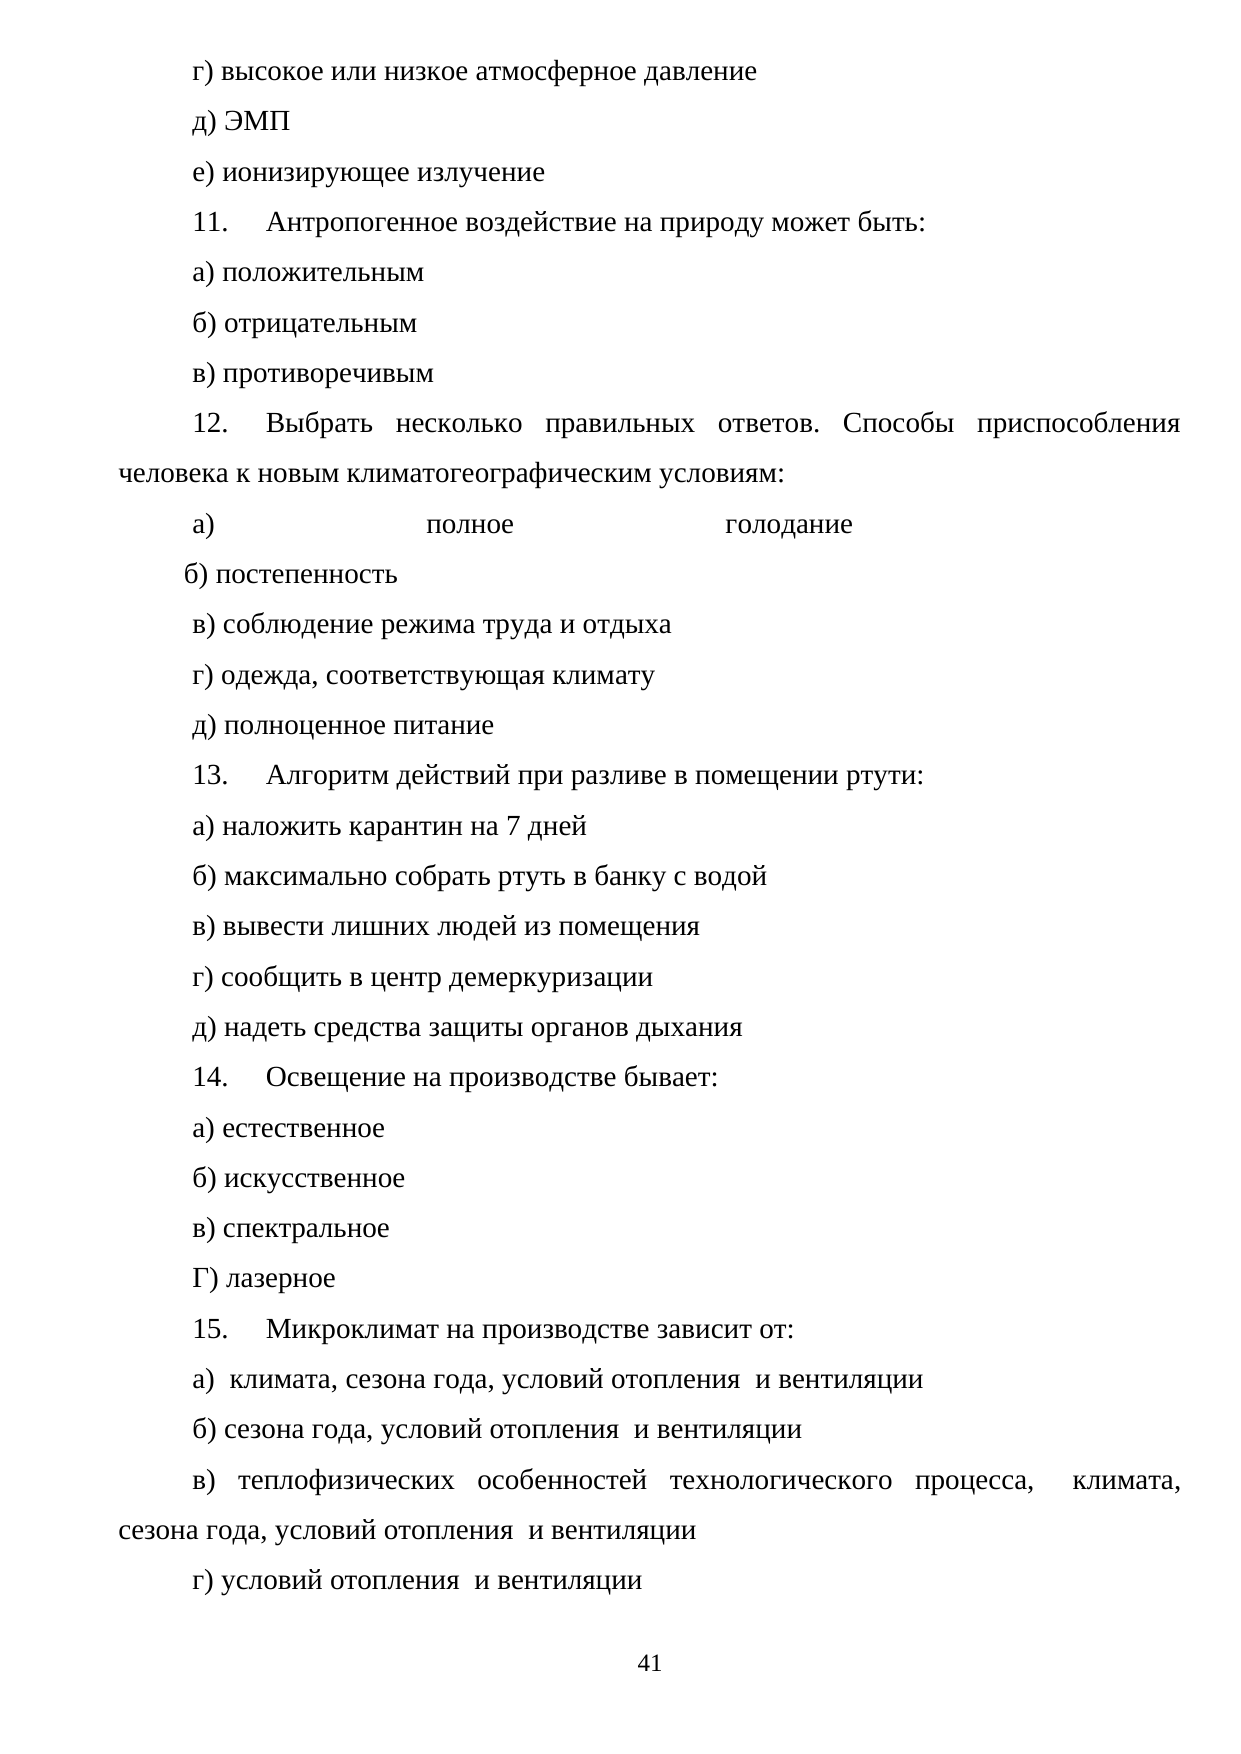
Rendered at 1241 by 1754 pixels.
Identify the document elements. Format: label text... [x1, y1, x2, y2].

text а) естественное [118, 1110, 1181, 1143]
text в) соблюдение режима труда и отдыха [118, 607, 1181, 640]
text г) сообщить в центр демеркуризации [118, 959, 1181, 992]
text г) высокое или низкое атмосферное давление [118, 53, 1181, 87]
list Выбрать несколько правильных ответов. Способы приспособления человека к новым климатогеографическим условиям: [118, 405, 1181, 489]
text е) ионизирующее излучение [118, 154, 1181, 187]
text б) отрицательным [118, 305, 1181, 338]
text д) полноценное питание [118, 707, 1181, 741]
list Алгоритм действий при разливе в помещении ртути: [118, 757, 1181, 791]
text а) положительным [118, 254, 1181, 288]
text а) полное голодание б) постепенность [118, 506, 1181, 590]
text г) одежда, соответствующая климату [118, 657, 1181, 690]
text б) максимально собрать ртуть в банку с водой [118, 858, 1181, 892]
text в) вывести лишних людей из помещения [118, 908, 1181, 942]
text г) условий отопления и вентиляции [118, 1562, 1181, 1596]
list Микроклимат на производстве зависит от: [118, 1311, 1181, 1344]
text а) наложить карантин на 7 дней [118, 808, 1181, 841]
text д) надеть средства защиты органов дыхания [118, 1009, 1181, 1043]
text Г) лазерное [118, 1261, 1181, 1294]
list Антропогенное воздействие на природу может быть: [118, 204, 1181, 238]
text а) климата, сезона года, условий отопления и вентиляции [118, 1361, 1181, 1395]
text б) искусственное [118, 1160, 1181, 1193]
text б) сезона года, условий отопления и вентиляции [118, 1412, 1181, 1445]
text в) противоречивым [118, 355, 1181, 388]
text д) ЭМП [118, 103, 1181, 137]
text в) теплофизических особенностей технологического процесса, климата, сезона года, условий отопления и вентиляции [118, 1462, 1181, 1546]
text в) спектральное [118, 1210, 1181, 1244]
list Освещение на производстве бывает: [118, 1059, 1181, 1093]
